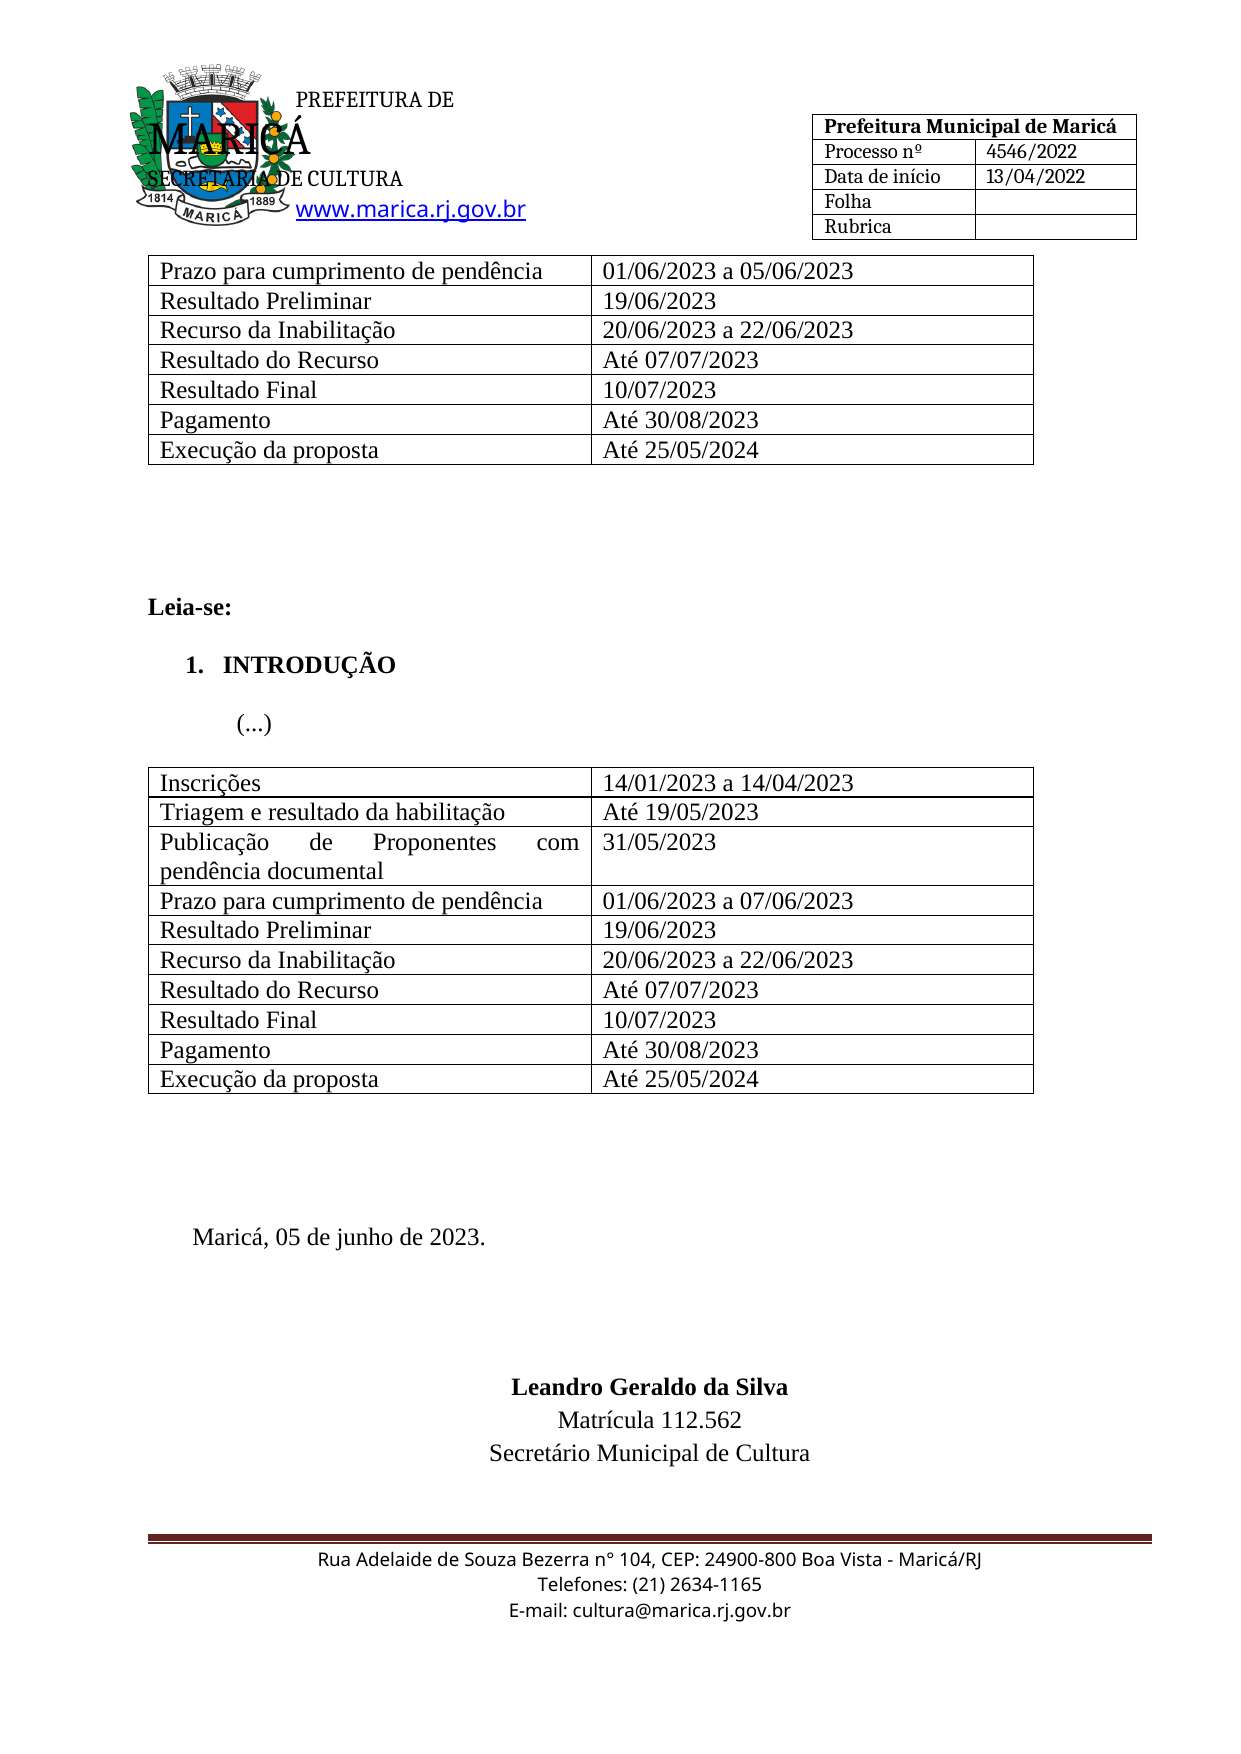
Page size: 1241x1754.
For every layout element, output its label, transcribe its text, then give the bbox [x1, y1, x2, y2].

table_cell Até 07/07/2023 [592, 345, 1033, 374]
table_cell 10/07/2023 [592, 375, 1033, 404]
table_cell Até 25/05/2024 [592, 435, 1033, 463]
list INTRODUÇÃO [185, 651, 1152, 679]
table_cell 20/06/2023 a 22/06/2023 [592, 945, 1033, 974]
text Maricá, 05 de junho de 2023. [192, 1222, 1152, 1251]
table_cell 31/05/2023 [592, 827, 1033, 885]
table_cell 20/06/2023 a 22/06/2023 [592, 316, 1033, 344]
table_cell Resultado Final [149, 1005, 591, 1034]
table_cell Recurso da Inabilitação [149, 316, 591, 344]
table_cell Resultado Final [149, 375, 591, 404]
table_cell 19/06/2023 [592, 286, 1033, 314]
picture [129, 64, 296, 226]
table_cell Prazo para cumprimento de pendência [149, 886, 591, 914]
text Leia-se: [148, 592, 1152, 621]
table_cell 01/06/2023 a 07/06/2023 [592, 886, 1033, 914]
table_cell Resultado Preliminar [149, 916, 591, 944]
table_cell Pagamento [149, 1035, 591, 1063]
table_cell Execução da proposta [149, 1065, 591, 1093]
table_cell Até 30/08/2023 [592, 1035, 1033, 1063]
text Secretário Municipal de Cultura [148, 1438, 1152, 1467]
text Leandro Geraldo da Silva [148, 1372, 1152, 1401]
text Matrícula 112.562 [148, 1405, 1152, 1434]
table_cell Triagem e resultado da habilitação [149, 798, 591, 826]
table_cell Resultado do Recurso [149, 975, 591, 1004]
table_header Inscrições [149, 768, 591, 796]
text (...) [148, 708, 1152, 737]
table_cell 10/07/2023 [592, 1005, 1033, 1034]
table_cell Prazo para cumprimento de pendência [149, 256, 591, 285]
table_cell Resultado do Recurso [149, 345, 591, 374]
table_cell Pagamento [149, 405, 591, 434]
table_cell 01/06/2023 a 05/06/2023 [592, 256, 1033, 285]
table_cell Resultado Preliminar [149, 286, 591, 314]
table_cell Publicação de Proponentes com pendência documental [149, 827, 591, 885]
table_cell Até 25/05/2024 [592, 1065, 1033, 1093]
table_cell Recurso da Inabilitação [149, 945, 591, 974]
table_cell Até 30/08/2023 [592, 405, 1033, 434]
table_cell Até 19/05/2023 [592, 798, 1033, 826]
table_cell Execução da proposta [149, 435, 591, 463]
table_header 14/01/2023 a 14/04/2023 [592, 768, 1033, 796]
table_cell Até 07/07/2023 [592, 975, 1033, 1004]
table_cell 19/06/2023 [592, 916, 1033, 944]
picture [292, 131, 296, 142]
